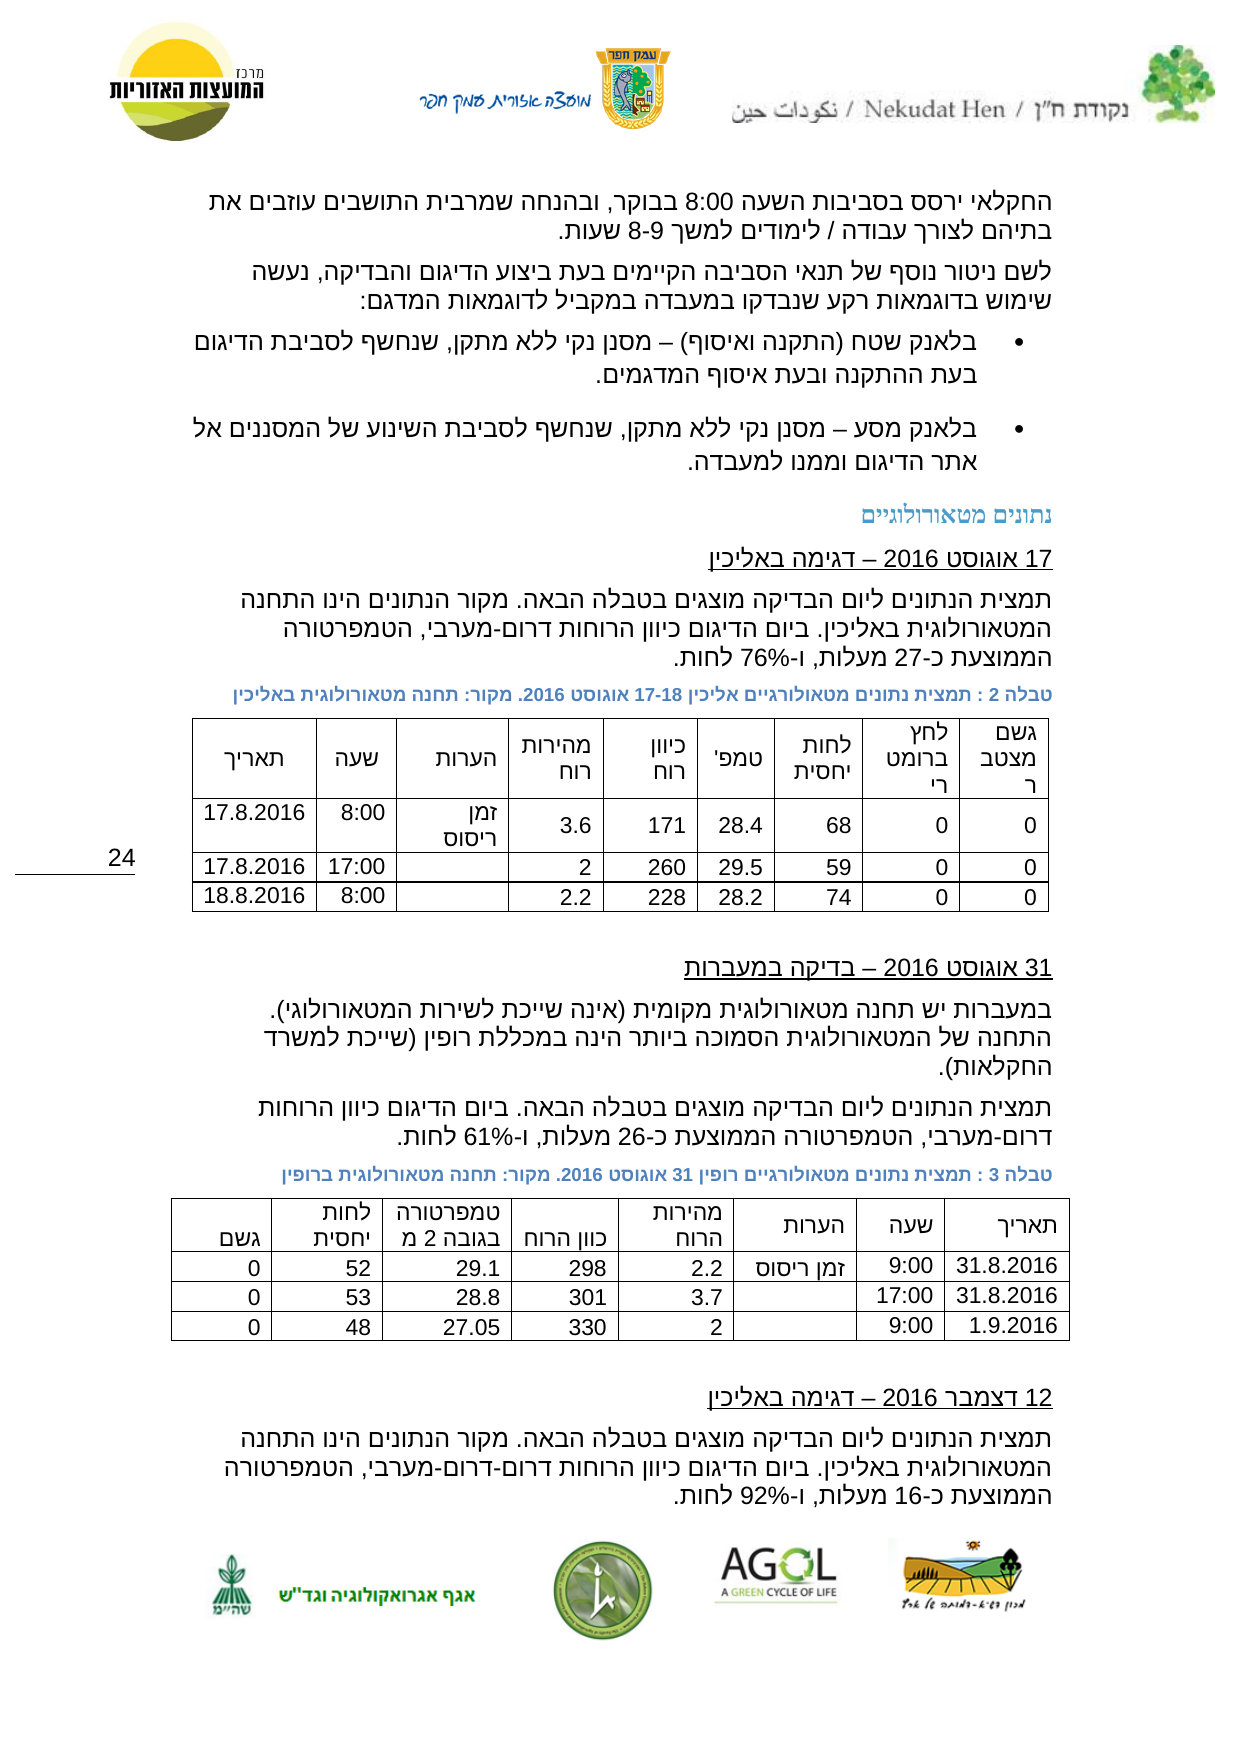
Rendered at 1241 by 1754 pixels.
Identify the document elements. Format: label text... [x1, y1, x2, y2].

table_cell 59 [775, 853, 862, 881]
picture [385, 45, 679, 131]
table_cell 31.8.2016 [945, 1282, 1069, 1311]
text תמצית הנתונים ליום הבדיקה מוצגים בטבלה הבאה. מקור הנתונים הינו התחנה המטאורולוגית באליכין. ביום הדיגום כיוון הרוחות דרום-מערבי, הטמפרטורה הממוצעת כ-27 מעלות, ו-76% לחות. [187, 585, 1053, 671]
text טבלה 3 : תמצית נתונים מטאולורגיים רופין 31 אוגוסט 2016. מקור: תחנה מטאורולוגית ברופין [187, 1163, 1053, 1185]
text 31 אוגוסט 2016 – בדיקה במעברות [187, 953, 1053, 982]
table_cell 17.8.2016 [193, 799, 316, 852]
table_cell 53 [272, 1282, 382, 1311]
table_cell 28.2 [698, 883, 774, 911]
table_cell 9:00 [857, 1252, 944, 1281]
text 12 דצמבר 2016 – דגימה באליכין [187, 1382, 1053, 1411]
table_cell [397, 883, 508, 911]
table_header מהירות רוח [509, 719, 603, 798]
table_header לחץ ברומטרי [863, 719, 959, 798]
table_cell 0 [863, 883, 959, 911]
table_header טמפרטורה בגובה 2 מ [383, 1199, 511, 1251]
table_cell [397, 853, 508, 881]
text תמצית הנתונים ליום הבדיקה מוצגים בטבלה הבאה. ביום הדיגום כיוון הרוחות דרום-מערבי, הטמפרטורה הממוצעת כ-26 מעלות, ו-61% לחות. [187, 1093, 1053, 1151]
table_cell 29.1 [383, 1252, 511, 1281]
table_header גשם מצטבר [960, 719, 1048, 798]
table_cell 1.9.2016 [945, 1312, 1069, 1340]
table_header גשם [172, 1199, 271, 1251]
table_cell 68 [775, 799, 862, 852]
table_header כיוון רוח [604, 719, 697, 798]
table_cell 9:00 [857, 1312, 944, 1340]
table_cell 260 [604, 853, 697, 881]
table_cell 28.8 [383, 1282, 511, 1311]
table_header תאריך [193, 719, 316, 798]
table_cell 2 [509, 853, 603, 881]
text 17 אוגוסט 2016 – דגימה באליכין [187, 544, 1053, 572]
table_cell 0 [172, 1252, 271, 1281]
table_header שעה [857, 1199, 944, 1251]
table_header שעה [317, 719, 396, 798]
subtitle נתונים מטאורולוגיים [187, 501, 1053, 529]
table_cell 2.2 [619, 1252, 733, 1281]
text במעברות יש תחנה מטאורולוגית מקומית (אינה שייכת לשירות המטאורולוגי). התחנה של המטאורולוגית הסמוכה ביותר הינה במכללת רופין (שייכת למשרד החקלאות). [187, 994, 1053, 1081]
table_header הערות [397, 719, 508, 798]
table_header הערות [734, 1199, 856, 1251]
table_cell 301 [512, 1282, 618, 1311]
table_cell 330 [512, 1312, 618, 1340]
text טבלה 2 : תמצית נתונים מטאולורגיים אליכין 17-18 אוגוסט 2016. מקור: תחנה מטאורולוגית באליכין [187, 684, 1053, 705]
table_cell 8:00 [317, 799, 396, 852]
table_cell 0 [863, 799, 959, 852]
table_cell 3.6 [509, 799, 603, 852]
text לשם ניטור נוסף של תנאי הסביבה הקיימים בעת ביצוע הדיגום והבדיקה, נעשה שימוש בדוגמאות רקע שנבדקו במעבדה במקביל לדוגמאות המדגם: [187, 257, 1053, 314]
table_header מהירות הרוח [619, 1199, 733, 1251]
table_header טמפ' [698, 719, 774, 798]
table_cell 0 [960, 883, 1048, 911]
table_header כוון הרוח [512, 1199, 618, 1251]
table_cell [734, 1312, 856, 1340]
table_cell 17:00 [317, 853, 396, 881]
table_cell זמן ריסוס [734, 1252, 856, 1281]
table_cell 48 [272, 1312, 382, 1340]
table_header לחות יחסית [272, 1199, 382, 1251]
table_cell [734, 1282, 856, 1311]
table_header לחות יחסית [775, 719, 862, 798]
table_cell 28.4 [698, 799, 774, 852]
table_cell 8:00 [317, 883, 396, 911]
table_cell 17.8.2016 [193, 853, 316, 881]
picture [732, 45, 1215, 123]
list בלאנק מסע – מסנן נקי ללא מתקן, שנחשף לסביבת השינוע של המסננים אל אתר הדיגום וממנו למעבדה. [187, 414, 1015, 476]
table_cell 0 [172, 1312, 271, 1340]
table_cell 3.7 [619, 1282, 733, 1311]
table_cell 0 [172, 1282, 271, 1311]
table_cell 0 [960, 853, 1048, 881]
table_cell 17:00 [857, 1282, 944, 1311]
table_cell 0 [863, 853, 959, 881]
table_cell 31.8.2016 [945, 1252, 1069, 1281]
table_cell 74 [775, 883, 862, 911]
table_cell 2 [619, 1312, 733, 1340]
table_cell 228 [604, 883, 697, 911]
list בלאנק שטח (התקנה ואיסוף) – מסנן נקי ללא מתקן, שנחשף לסביבת הדיגום בעת ההתקנה ובעת איסוף המדגמים. [187, 327, 1015, 389]
table_cell 29.5 [698, 853, 774, 881]
text תמצית הנתונים ליום הבדיקה מוצגים בטבלה הבאה. מקור הנתונים הינו התחנה המטאורולוגית באליכין. ביום הדיגום כיוון הרוחות דרום-דרום-מערבי, הטמפרטורה הממוצעת כ-16 מעלות, ו-92% לחות. [187, 1424, 1053, 1510]
table_cell 18.8.2016 [193, 883, 316, 911]
table_cell 2.2 [509, 883, 603, 911]
table_cell 171 [604, 799, 697, 852]
table_cell 52 [272, 1252, 382, 1281]
table_header תאריך [945, 1199, 1069, 1251]
table_cell 27.05 [383, 1312, 511, 1340]
picture [188, 1538, 1053, 1652]
table_cell 298 [512, 1252, 618, 1281]
table_cell זמן ריסוס [397, 799, 508, 852]
table_cell 0 [960, 799, 1048, 852]
